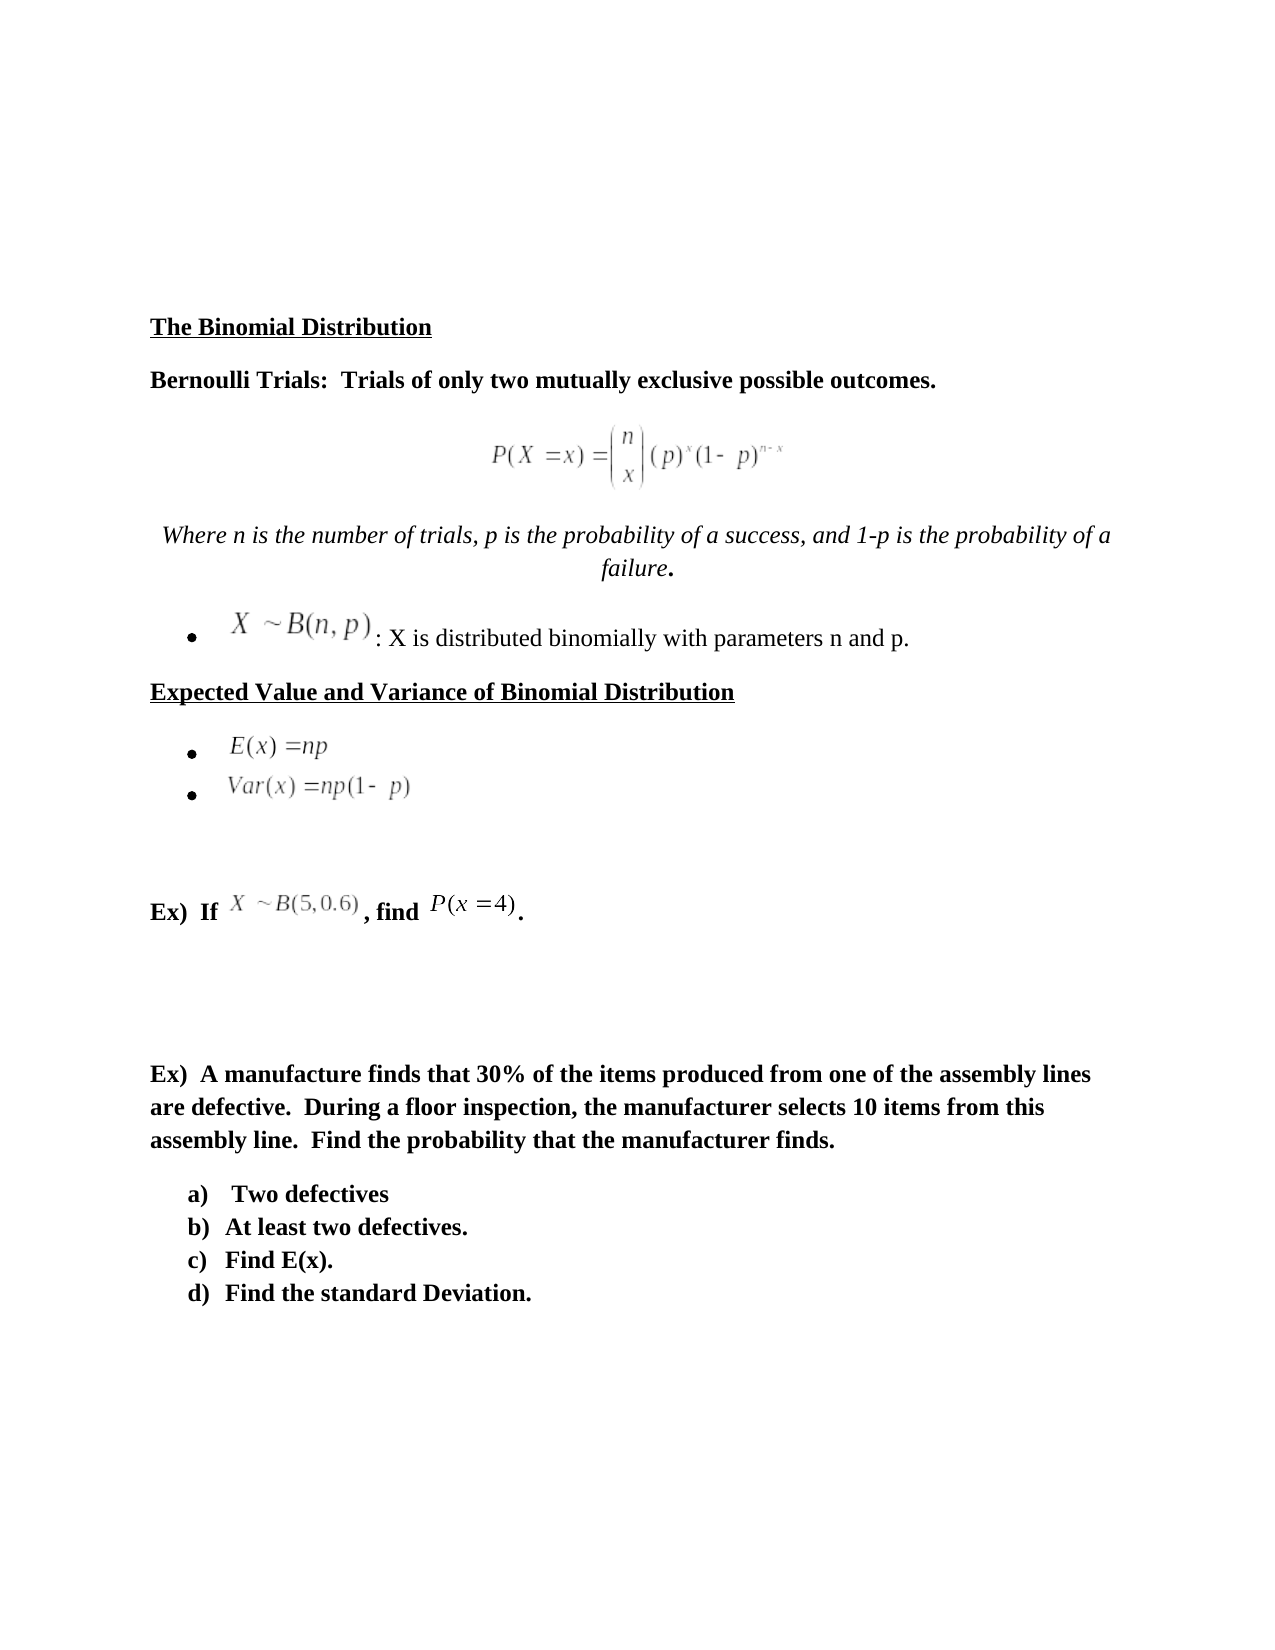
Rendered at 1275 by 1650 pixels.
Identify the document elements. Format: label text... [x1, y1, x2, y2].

text The Binomial Distribution [150, 312, 1125, 340]
text Ex) If , find . [150, 888, 1125, 926]
text Bernoulli Trials: Trials of only two mutually exclusive possible outcomes. [150, 365, 1125, 394]
text Where n is the number of trials, p is the probability of a success, and 1-p is the probability of a failure. [150, 520, 1125, 582]
list Two defectives [187, 1179, 1125, 1208]
text Expected Value and Variance of Binomial Distribution [150, 677, 1125, 706]
list Find the standard Deviation. [187, 1278, 1125, 1307]
list At least two defectives. [187, 1212, 1125, 1241]
list : X is distributed binomially with parameters n and p. [187, 607, 1125, 652]
text Ex) A manufacture finds that 30% of the items produced from one of the assembly lines are defective. During a floor inspection, the manufacturer selects 10 items from this assembly line. Find the probability that the manufacturer finds. [150, 1059, 1125, 1154]
list Find E(x). [187, 1245, 1125, 1274]
